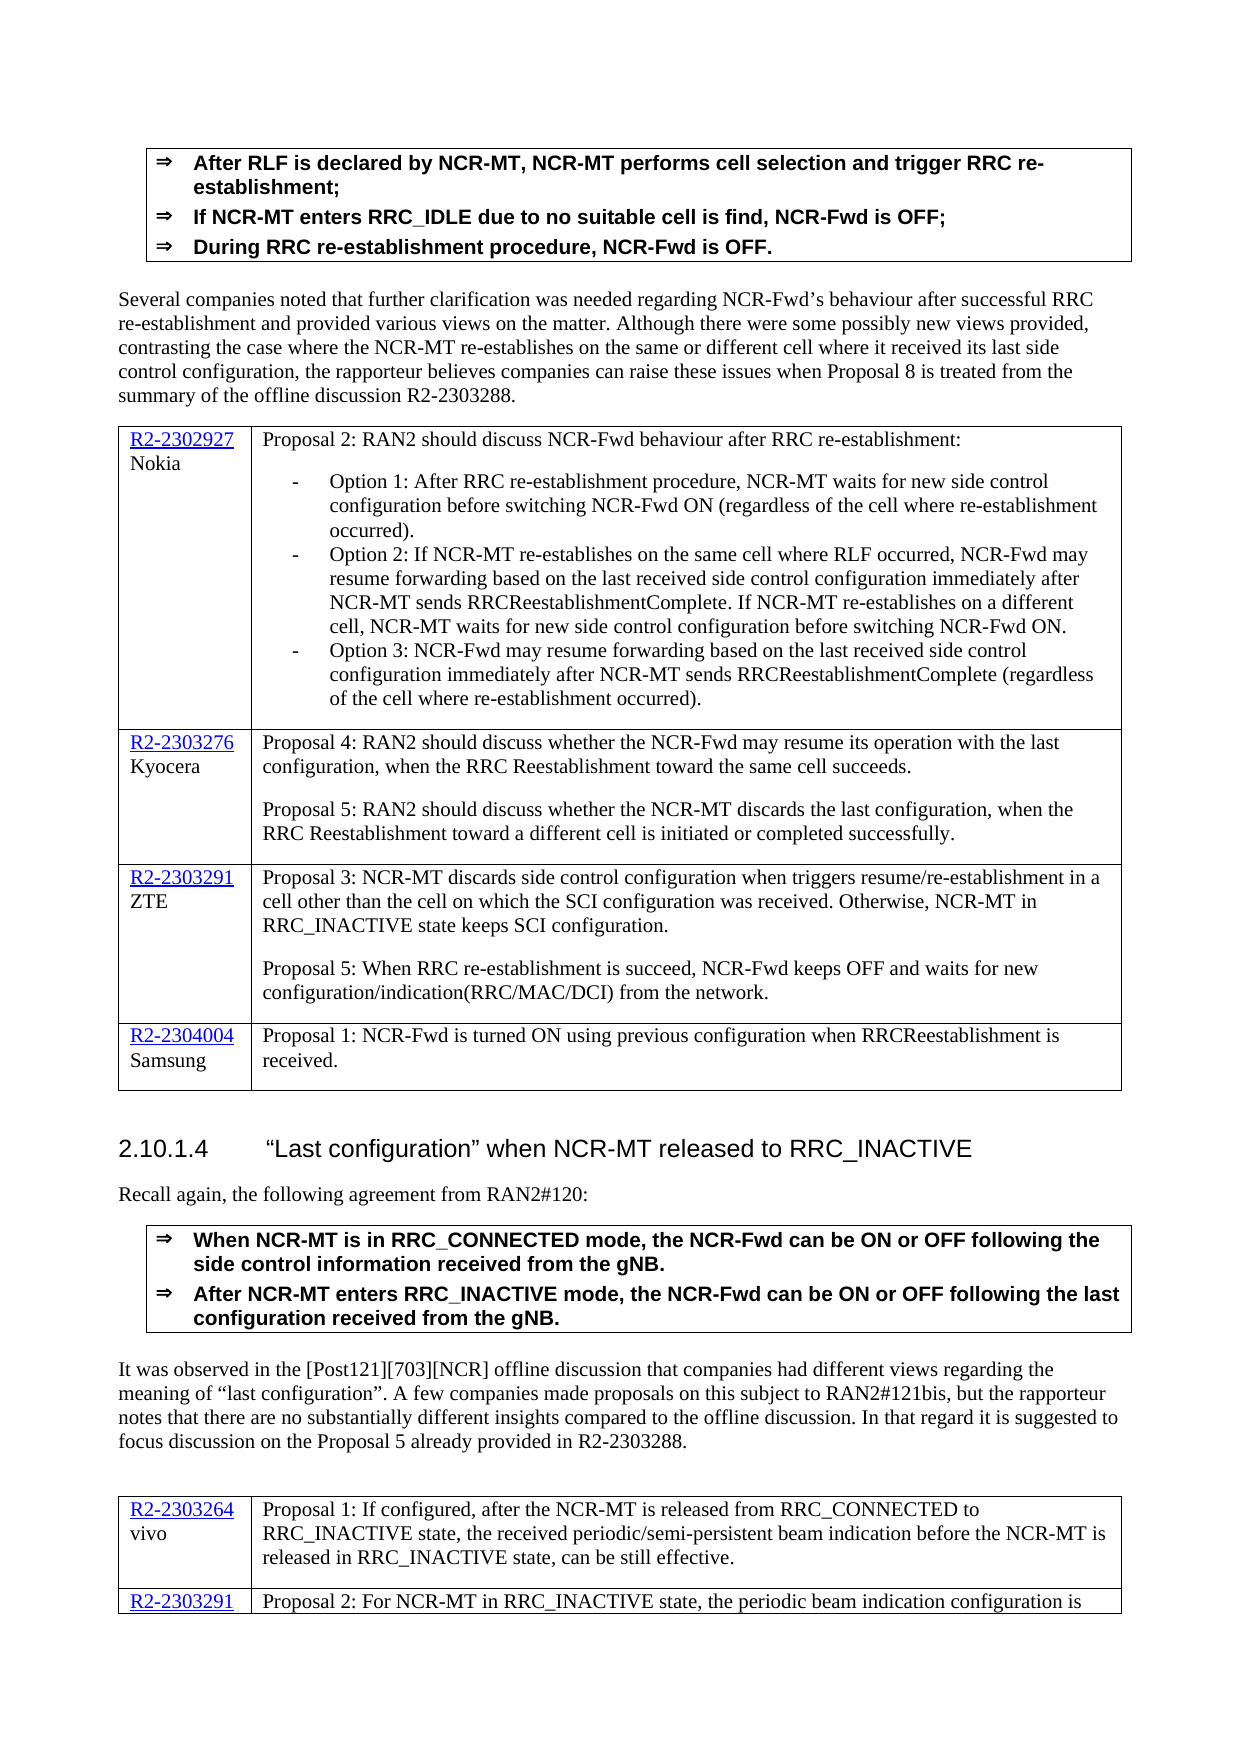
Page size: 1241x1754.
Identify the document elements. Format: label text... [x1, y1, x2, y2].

table_header R2-2302927 Nokia [119, 427, 251, 729]
table_cell Proposal 1: NCR-Fwd is turned ON using previous configuration when RRCReestablishment is received. [252, 1024, 1121, 1090]
list After NCR-MT enters RRC_INACTIVE mode, the NCR-Fwd can be ON or OFF following the last configuration received from the gNB. [147, 1279, 1131, 1332]
list After RLF is declared by NCR-MT, NCR-MT performs cell selection and trigger RRC re-establishment; [147, 149, 1131, 199]
text It was observed in the [Post121][703][NCR] offline discussion that companies had different views regarding the meaning of “last configuration”. A few companies made proposals on this subject to RAN2#121bis, but the rapporteur notes that there are no substantially different insights compared to the offline discussion. In that regard it is suggested to focus discussion on the Proposal 5 already provided in R2-2303288. [118, 1357, 1122, 1453]
table_cell R2-2303291 ZTE [119, 865, 251, 1022]
table_cell Proposal 4 : RAN2 should discuss whether the NCR-Fwd may resume its operation with the last configuration, when the RRC Reestablishment toward the same cell succeeds. Proposal 5 : RAN2 should discuss whether the NCR-MT discards the last configuration, when the RRC Reestablishment toward a different cell is initiated or completed successfully. [252, 730, 1121, 863]
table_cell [252, 1589, 1121, 1613]
text Recall again, the following agreement from RAN2#120: [118, 1182, 1122, 1206]
list When NCR-MT is in RRC_CONNECTED mode, the NCR-Fwd can be ON or OFF following the side control information received from the gNB. [147, 1226, 1131, 1276]
table_header Proposal 2: RAN2 should discuss NCR-Fwd behaviour after RRC re-establishment: Option 1: After RRC re-establishment procedure, NCR-MT waits for new side control configuration before switching NCR-Fwd ON (regardless of the cell where re-establishment occurred). Option 2: If NCR-MT re-establishes on the same cell where RLF occurred, NCR-Fwd may resume forwarding based on the last received side control configuration immediately after NCR-MT sends RRCReestablishmentComplete. If NCR-MT re-establishes on a different cell, NCR-MT waits for new side control configuration before switching NCR-Fwd ON. Option 3: NCR-Fwd may resume forwarding based on the last received side control configuration immediately after NCR-MT sends RRCReestablishmentComplete (regardless of the cell where re-establishment occurred). [252, 427, 1121, 729]
table_cell R2-2303291 ZTE [119, 1589, 251, 1613]
table_cell Proposal 3: NCR-MT discards side control configuration when triggers resume/re-establishment in a cell other than the cell on which the SCI configuration was received. Otherwise, NCR-MT in RRC_INACTIVE state keeps SCI configuration. Proposal 5: When RRC re-establishment is succeed, NCR-Fwd keeps OFF and waits for new configuration/indication(RRC/MAC/DCI) from the network. [252, 865, 1121, 1022]
subtitle 2.10.1.4 “Last configuration” when NCR-MT released to RRC_INACTIVE [118, 1134, 1122, 1163]
list During RRC re-establishment procedure, NCR-Fwd is OFF. [147, 232, 1131, 261]
list If NCR-MT enters RRC_IDLE due to no suitable cell is find, NCR-Fwd is OFF; [147, 202, 1131, 229]
text Several companies noted that further clarification was needed regarding NCR-Fwd’s behaviour after successful RRC re-establishment and provided various views on the matter. Although there were some possibly new views provided, contrasting the case where the NCR-MT re-establishes on the same or different cell where it received its last side control configuration, the rapporteur believes companies can raise these issues when Proposal 8 is treated from the summary of the offline discussion R2-2303288. [118, 286, 1122, 407]
table_cell R2-2303276 Kyocera [119, 730, 251, 863]
table_cell R2-2304004 Samsung [119, 1024, 251, 1090]
table_header R2-2303264 vivo [119, 1497, 251, 1588]
table_header Proposal 1: If configured, after the NCR-MT is released from RRC_CONNECTED to RRC_INACTIVE state, the received periodic/semi-persistent beam indication before the NCR-MT is released in RRC_INACTIVE state, can be still effective. [252, 1497, 1121, 1588]
